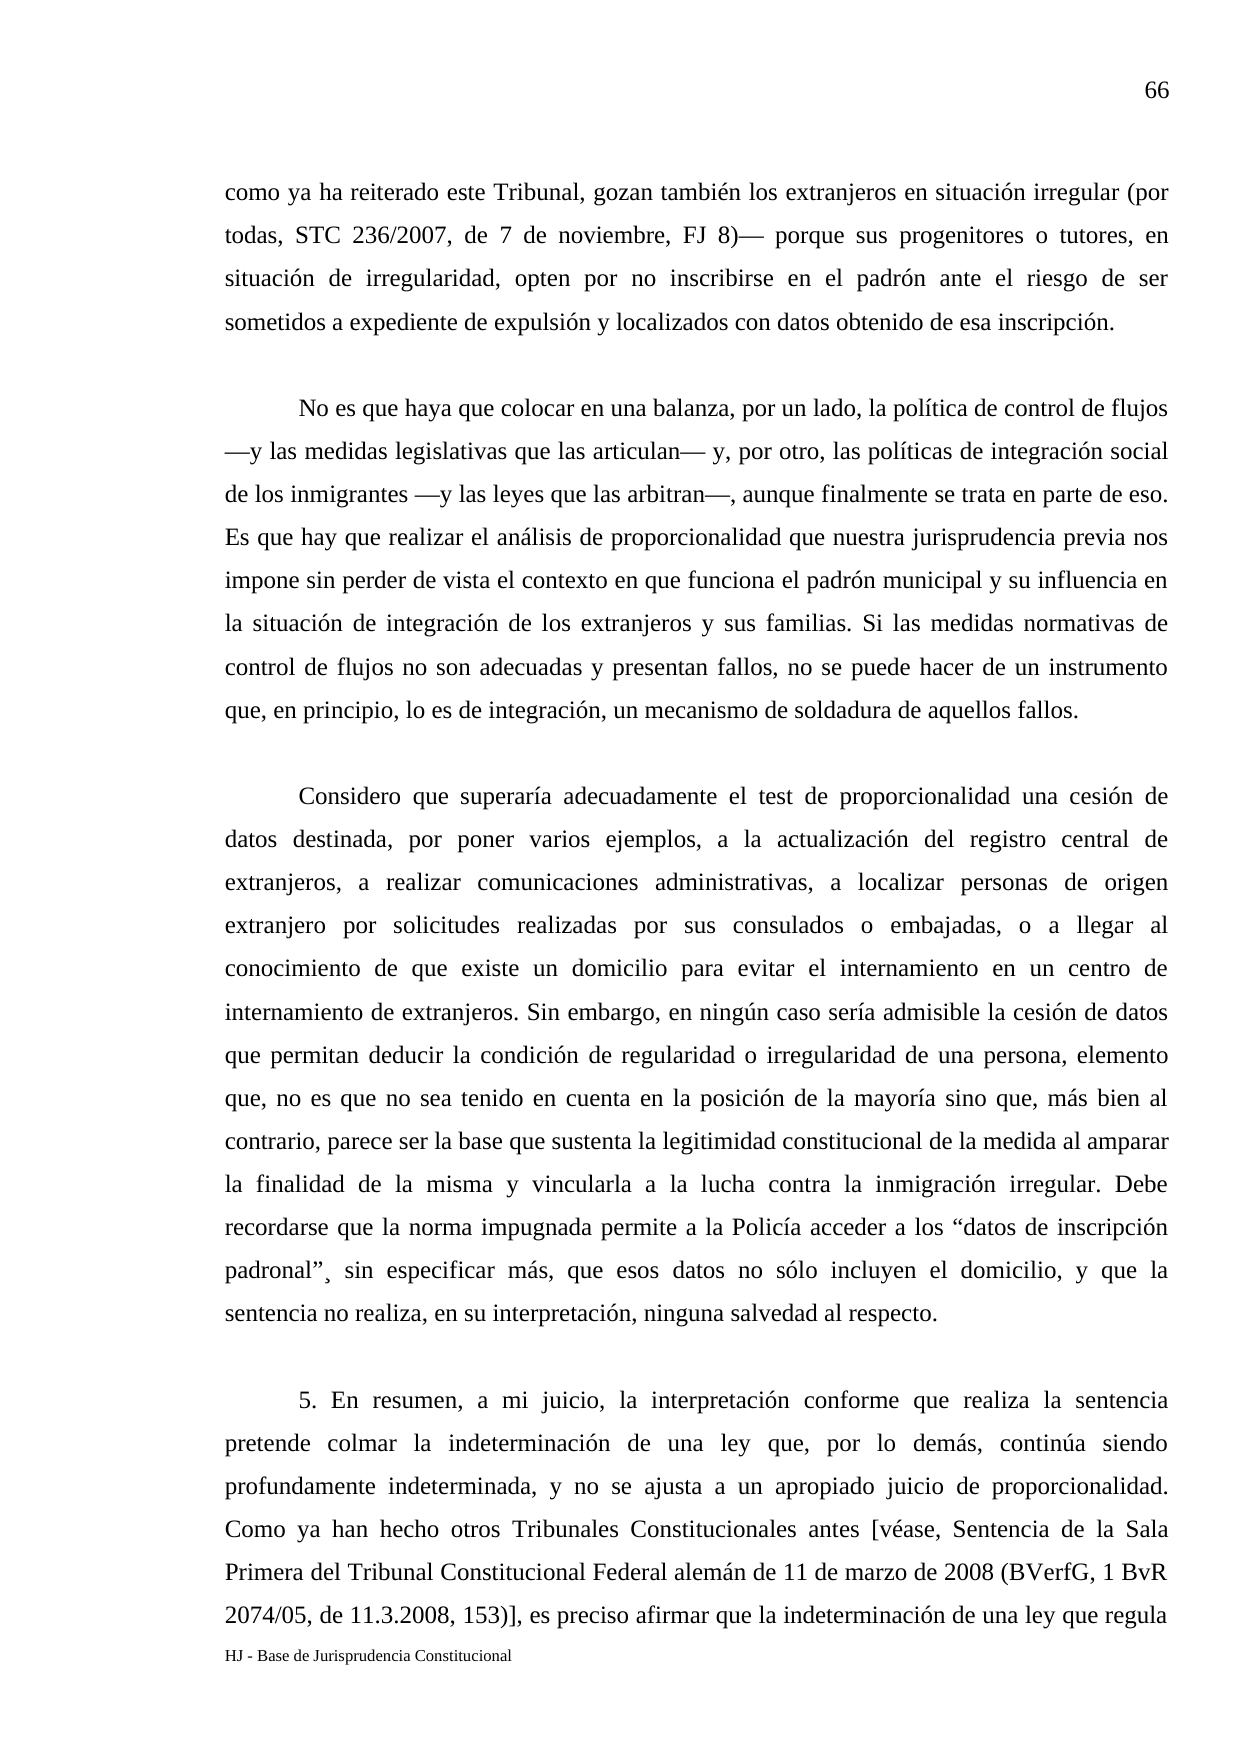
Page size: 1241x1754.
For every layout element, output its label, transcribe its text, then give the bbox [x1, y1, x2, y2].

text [224, 177, 1169, 335]
text No es que haya que colocar en una balanza, por un lado, la política de control de flujos —y las medidas legislativas que las articulan— y, por otro, las políticas de integración social de los inmigrantes —y las leyes que las arbitran—, aunque finalmente se trata en parte de eso. Es que hay que realizar el análisis de proporcionalidad que nuestra jurisprudencia previa nos impone sin perder de vista el contexto en que funciona el padrón municipal y su influencia en la situación de integración de los extranjeros y sus familias. Si las medidas normativas de control de flujos no son adecuadas y presentan fallos, no se puede hacer de un instrumento que, en principio, lo es de integración, un mecanismo de soldadura de aquellos fallos. [224, 393, 1169, 723]
text Considero que superaría adecuadamente el test de proporcionalidad una cesión de datos destinada, por poner varios ejemplos, a la actualización del registro central de extranjeros, a realizar comunicaciones administrativas, a localizar personas de origen extranjero por solicitudes realizadas por sus consulados o embajadas, o a llegar al conocimiento de que existe un domicilio para evitar el internamiento en un centro de internamiento de extranjeros. Sin embargo, en ningún caso sería admisible la cesión de datos que permitan deducir la condición de regularidad o irregularidad de una persona, elemento que, no es que no sea tenido en cuenta en la posición de la mayoría sino que, más bien al contrario, parece ser la base que sustenta la legitimidad constitucional de la medida al amparar la finalidad de la misma y vincularla a la lucha contra la inmigración irregular. Debe recordarse que la norma impugnada permite a la Policía acceder a los “datos de inscripción padronal”¸ sin especificar más, que esos datos no sólo incluyen el domicilio, y que la sentencia no realiza, en su interpretación, ninguna salvedad al respecto. [224, 781, 1169, 1327]
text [224, 1385, 1169, 1629]
